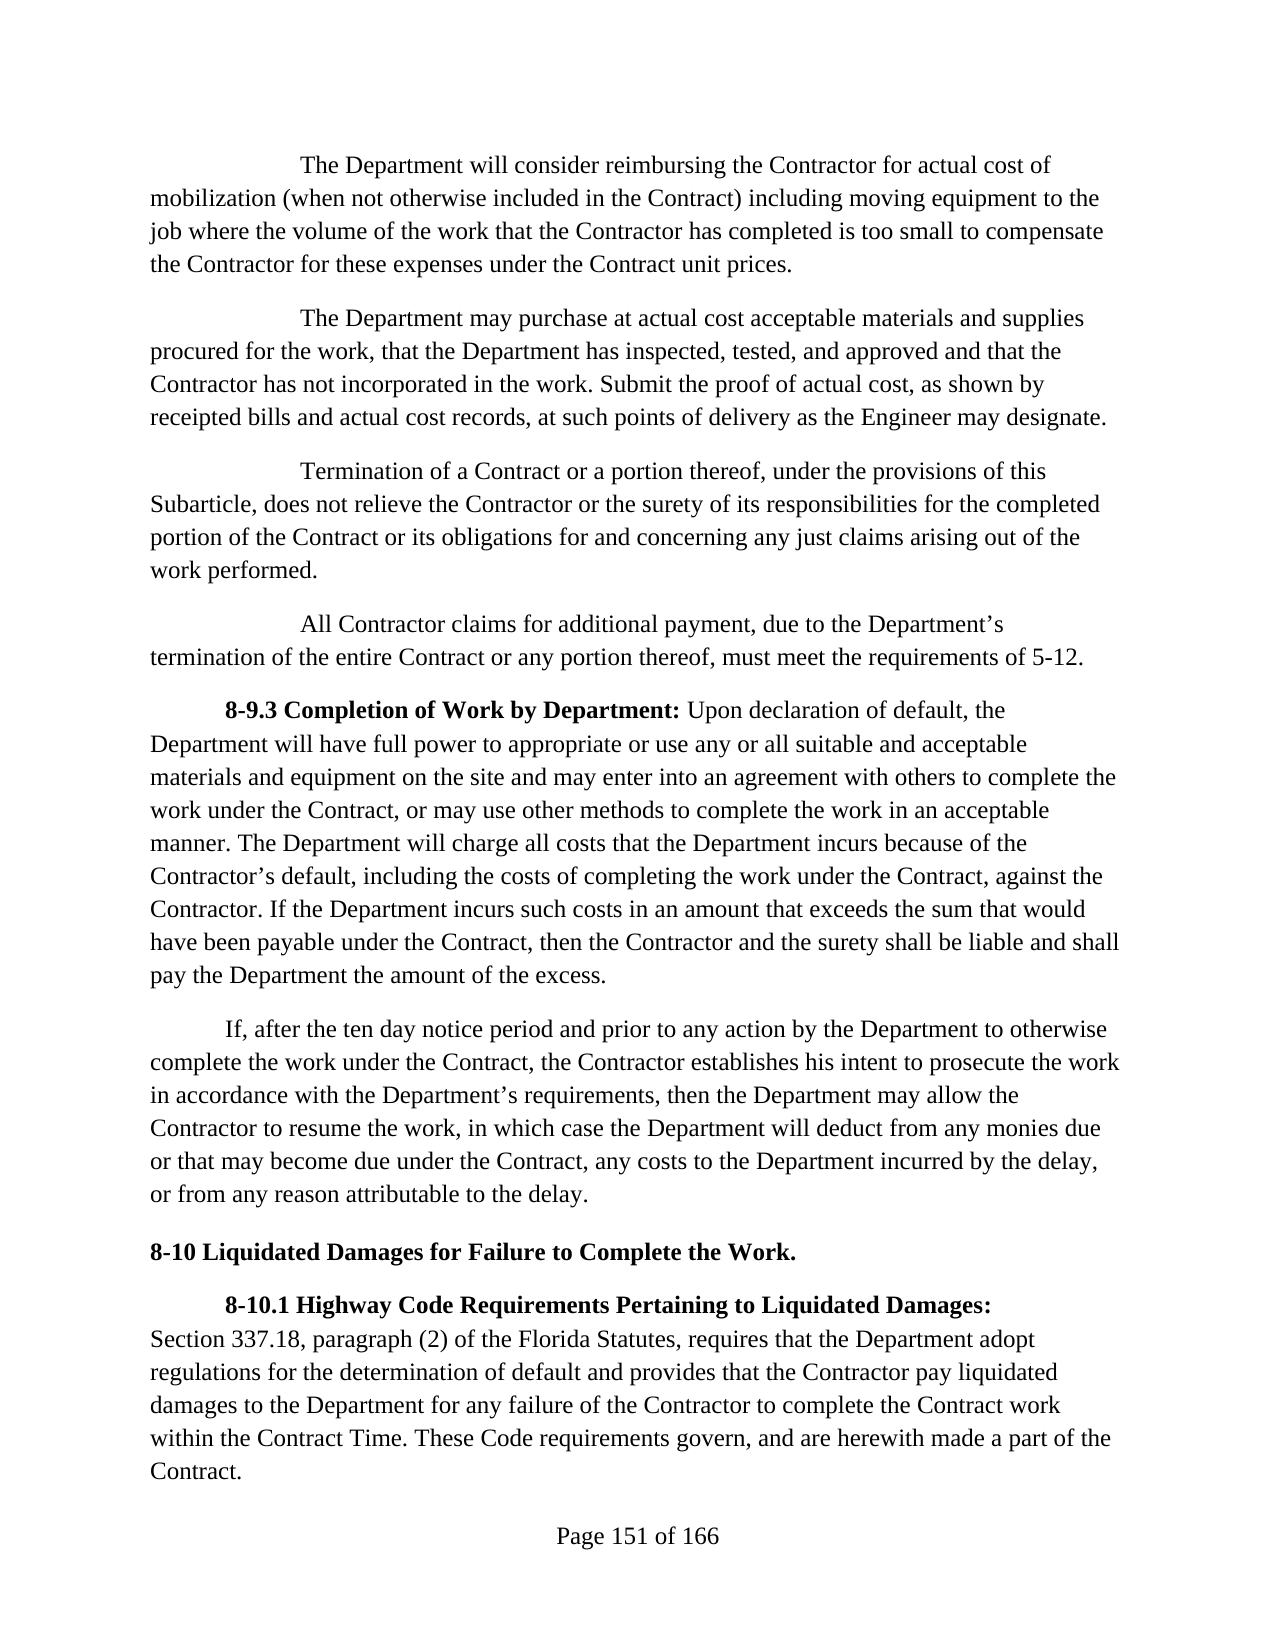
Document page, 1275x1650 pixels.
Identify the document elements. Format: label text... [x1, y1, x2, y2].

text 8-10 Liquidated Damages for Failure to Complete the Work. [150, 1237, 1125, 1266]
text The Department may purchase at actual cost acceptable materials and supplies procured for the work, that the Department has inspected, tested, and approved and that the Contractor has not incorporated in the work. Submit the proof of actual cost, as shown by receipted bills and actual cost records, at such points of delivery as the Engineer may designate. [150, 303, 1125, 431]
text All Contractor claims for additional payment, due to the Department’s termination of the entire Contract or any portion thereof, must meet the requirements of 5-12. [150, 609, 1125, 671]
text 8-9.3 Completion of Work by Department: Upon declaration of default, the Department will have full power to appropriate or use any or all suitable and acceptable materials and equipment on the site and may enter into an agreement with others to complete the work under the Contract, or may use other methods to complete the work in an acceptable manner. The Department will charge all costs that the Department incurs because of the Contractor’s default, including the costs of completing the work under the Contract, against the Contractor. If the Department incurs such costs in an amount that exceeds the sum that would have been payable under the Contract, then the Contractor and the surety shall be liable and shall pay the Department the amount of the excess. [150, 696, 1125, 988]
text Termination of a Contract or a portion thereof, under the provisions of this Subarticle, does not relieve the Contractor or the surety of its responsibilities for the completed portion of the Contract or its obligations for and concerning any just claims arising out of the work performed. [150, 456, 1125, 584]
text 8-10.1 Highway Code Requirements Pertaining to Liquidated Damages: Section 337.18, paragraph (2) of the Florida Statutes, requires that the Department adopt regulations for the determination of default and provides that the Contractor pay liquidated damages to the Department for any failure of the Contractor to complete the Contract work within the Contract Time. These Code requirements govern, and are herewith made a part of the Contract. [150, 1291, 1125, 1484]
text The Department will consider reimbursing the Contractor for actual cost of mobilization (when not otherwise included in the Contract) including moving equipment to the job where the volume of the work that the Contractor has completed is too small to compensate the Contractor for these expenses under the Contract unit prices. [150, 150, 1125, 278]
text If, after the ten day notice period and prior to any action by the Department to otherwise complete the work under the Contract, the Contractor establishes his intent to prosecute the work in accordance with the Department’s requirements, then the Department may allow the Contractor to resume the work, in which case the Department will deduct from any monies due or that may become due under the Contract, any costs to the Department incurred by the delay, or from any reason attributable to the delay. [150, 1014, 1125, 1207]
